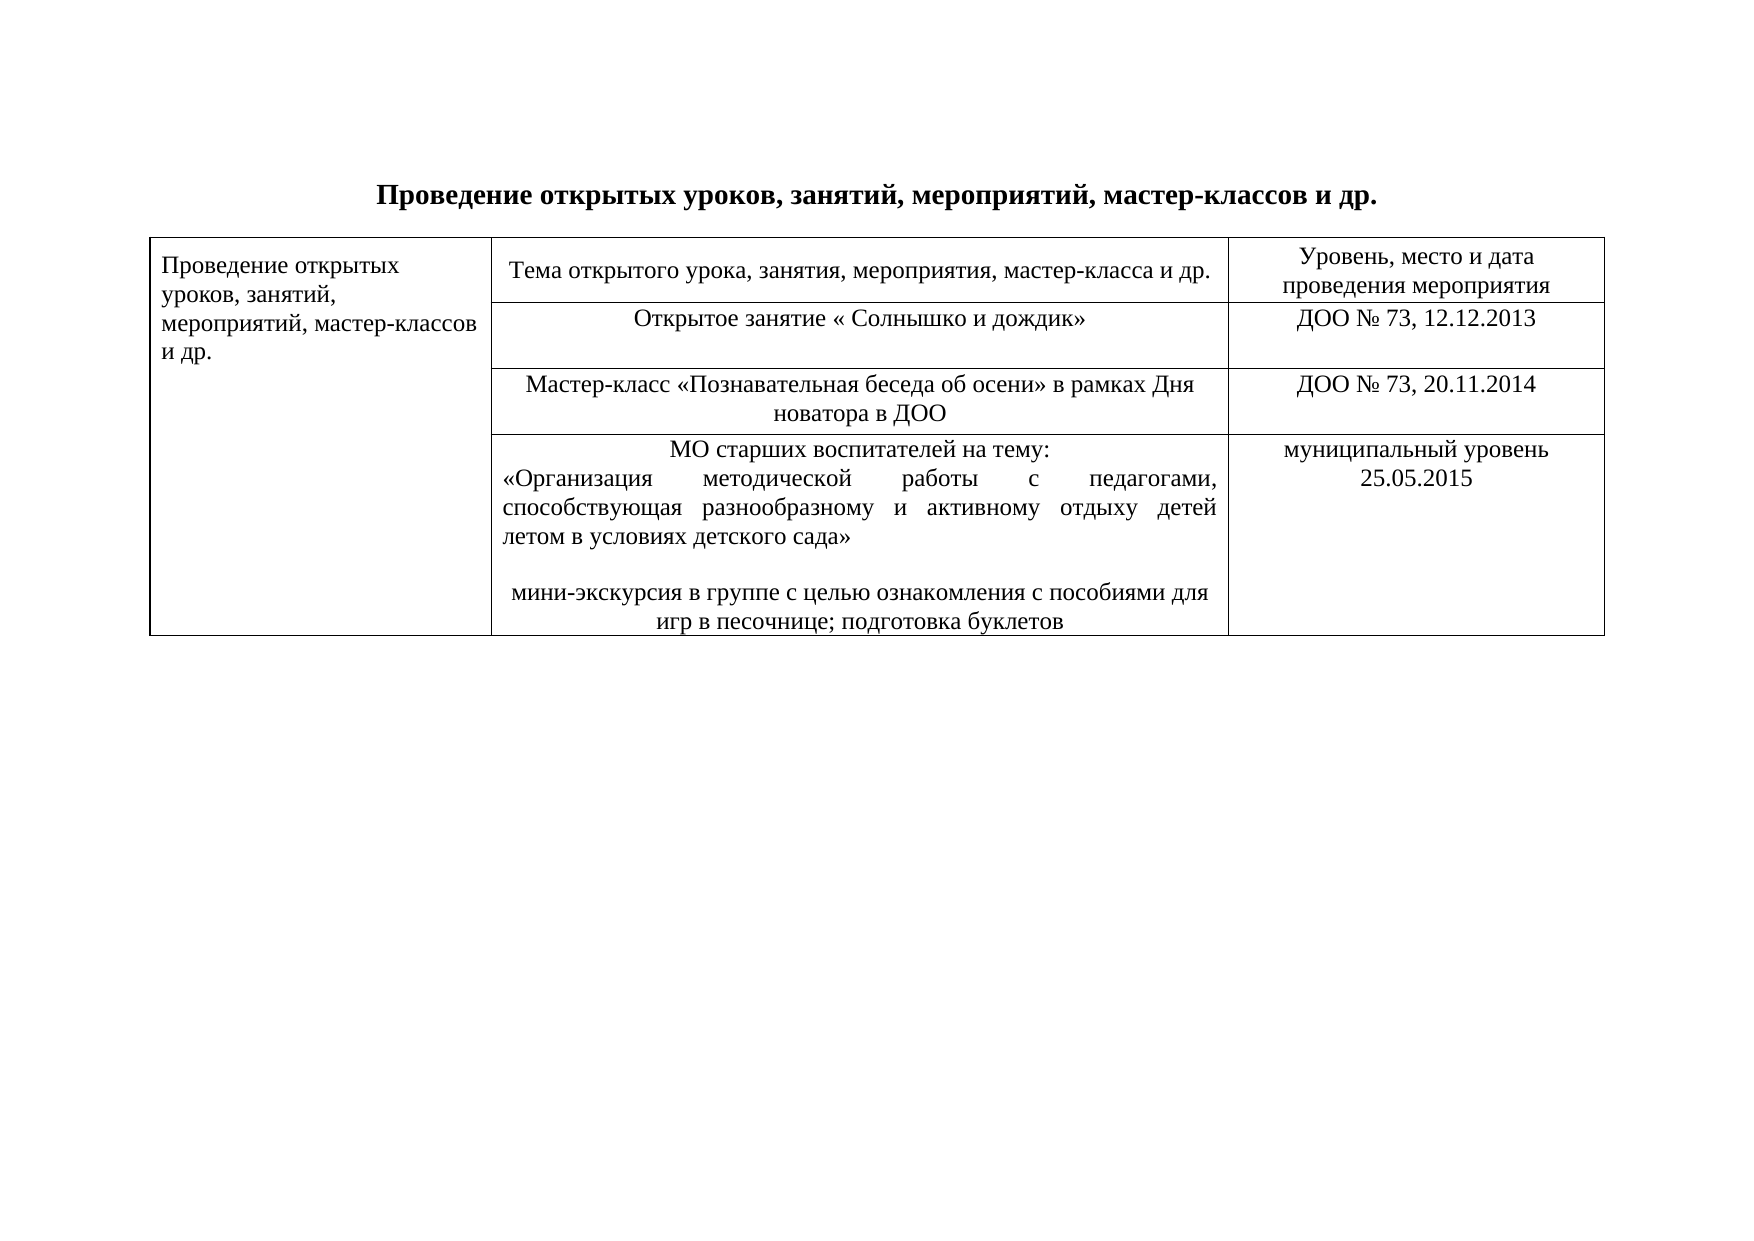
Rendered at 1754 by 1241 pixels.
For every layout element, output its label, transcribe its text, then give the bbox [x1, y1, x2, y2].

table_cell ДОО № 73, 20.11.2014 [1229, 369, 1604, 433]
table_header Тема открытого урока, занятия, мероприятия, мастер-класса и др. [492, 238, 1228, 302]
table_cell Открытое занятие « Солнышко и дождик» [492, 303, 1228, 368]
table_cell Мастер-класс «Познавательная беседа об осени» в рамках Дня новатора в ДОО [492, 369, 1228, 433]
table_header Проведение открытых уроков, занятий, мероприятий, мастер-классов и др. [151, 238, 491, 635]
text Проведение открытых уроков, занятий, мероприятий, мастер-классов и др. [118, 177, 1636, 211]
table_cell ДОО № 73, 12.12.2013 [1229, 303, 1604, 368]
table_cell муниципальный уровень 25.05.2015 [1229, 435, 1604, 635]
table_header Уровень, место и дата проведения мероприятия [1229, 238, 1604, 302]
table_cell МО старших воспитателей на тему: «Организация методической работы с педагогами, способствующая разнообразному и активному отдыху детей летом в условиях детского сада» мини-экскурсия в группе с целью ознакомления с пособиями для игр в песочнице; подготовка буклетов [492, 435, 1228, 635]
